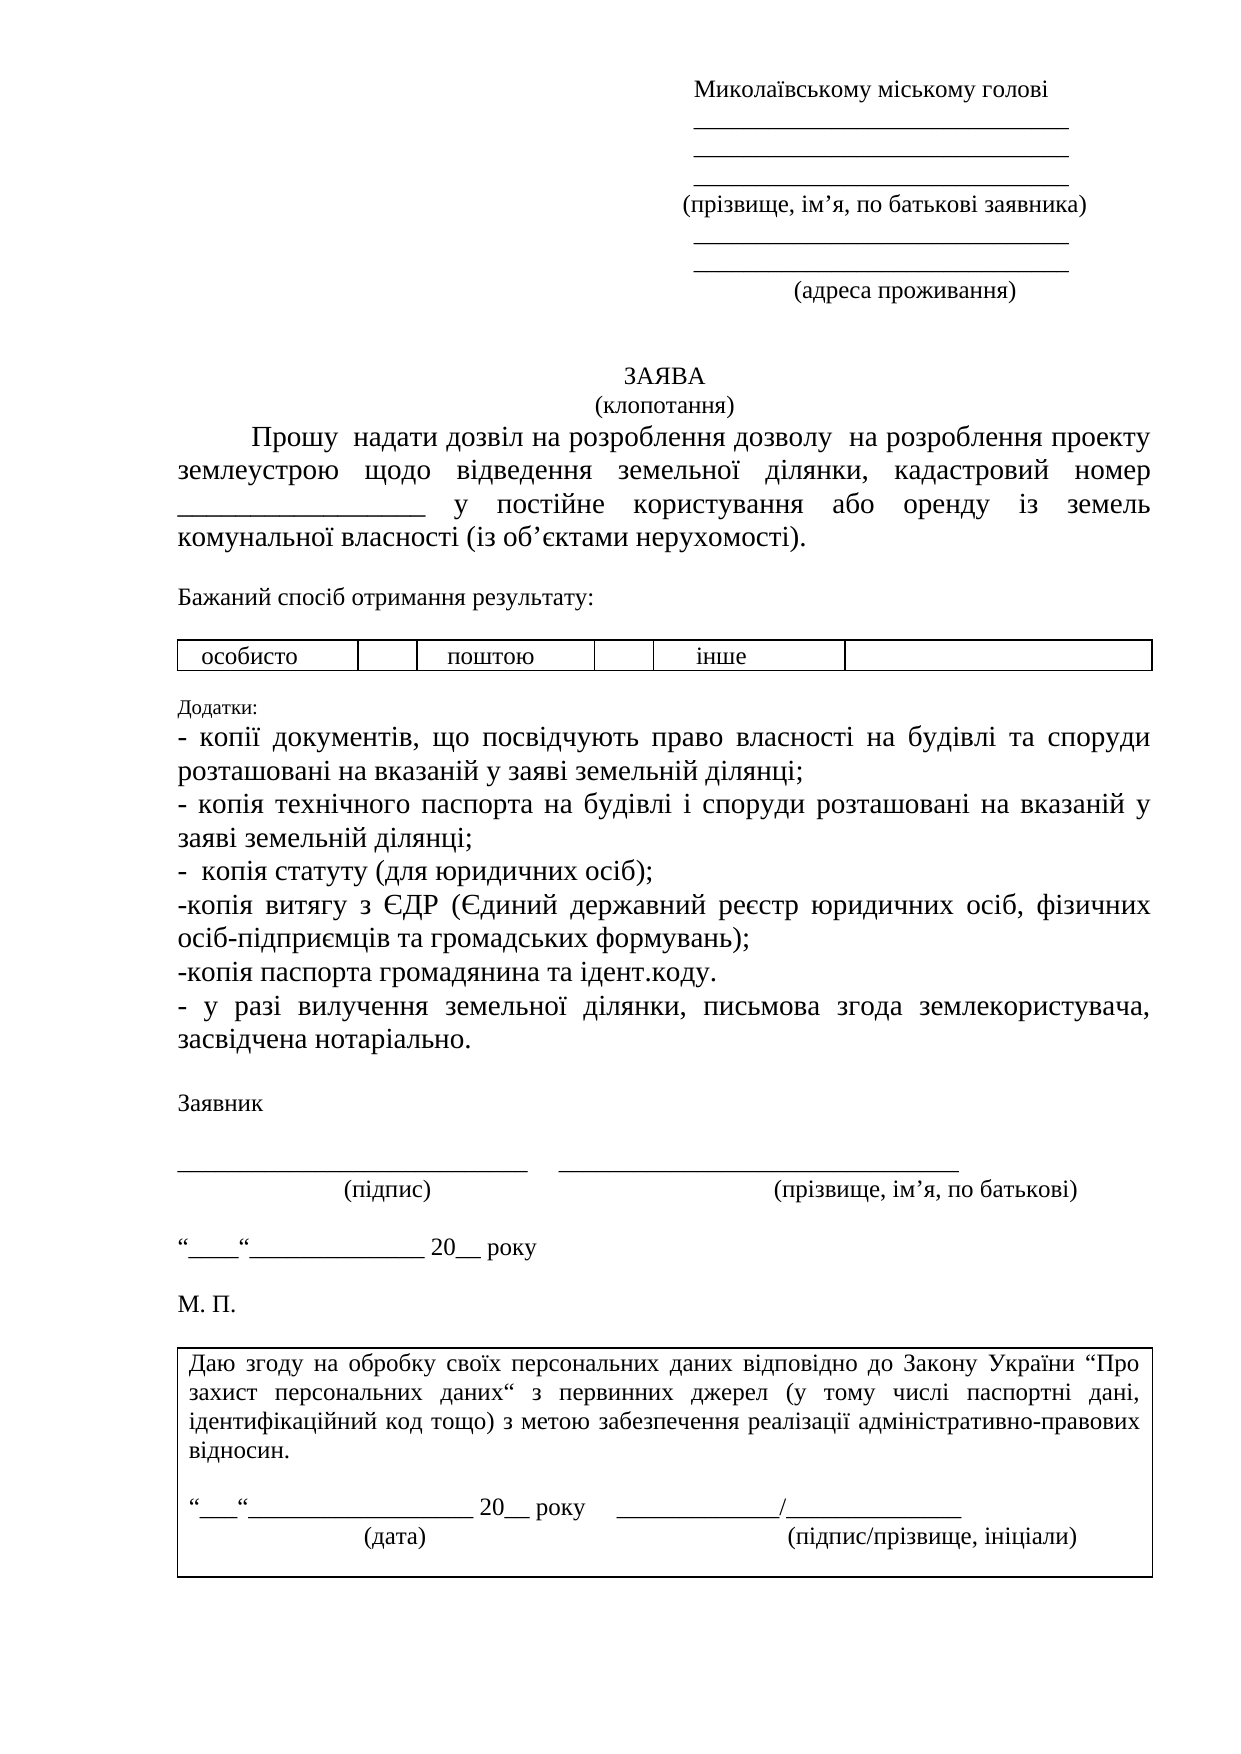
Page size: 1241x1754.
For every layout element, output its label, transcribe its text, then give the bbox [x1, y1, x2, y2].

text ______________________________ [177, 160, 1152, 189]
text ______________________________ [177, 103, 1152, 131]
text ______________________________ [177, 131, 1152, 160]
text Миколаївському міському голові [620, 74, 1152, 103]
table_header поштою [418, 641, 594, 669]
table_header [359, 641, 416, 669]
text -копія витягу з ЄДР (Єдиний державний реєстр юридичних осіб, фізичних осіб-підприємців та громадських формувань); [177, 887, 1152, 954]
text ______________________________ [177, 246, 1152, 275]
table_header [595, 641, 653, 669]
text - у разі вилучення земельної ділянки, письмова згода землекористувача, засвідчена нотаріально. [177, 988, 1152, 1055]
text -копія паспорта громадянина та ідент.коду. [177, 954, 1152, 988]
text (прізвище, ім’я, по батькові заявника) [177, 189, 1152, 218]
text - копії документів, що посвідчують право власності на будівлі та споруди розташовані на вказаній у заяві земельній ділянці; [177, 719, 1152, 786]
text - копія статуту (для юридичних осіб); [177, 853, 1152, 887]
table_header особисто [178, 641, 357, 669]
text Прошу надати дозвіл на розроблення дозволу на розроблення проекту землеустрою щодо відведення земельної ділянки, кадастровий номер _________________ у постійне користування або оренду із земель комунальної власності (із об’єктами нерухомості). [177, 419, 1152, 553]
text Додатки: [177, 695, 1152, 719]
text Заявник [177, 1088, 1152, 1117]
text М. П. [177, 1289, 1152, 1318]
text ЗАЯВА [177, 361, 1152, 390]
text (підпис) (прізвище, ім’я, по батькові) [251, 1174, 1152, 1203]
table_header інше [654, 641, 844, 669]
text Бажаний спосіб отримання результату: [177, 582, 1152, 611]
text “____“______________ 20__ року [177, 1232, 1152, 1261]
text - копія технічного паспорта на будівлі і споруди розташовані на вказаній у заяві земельній ділянці; [177, 786, 1152, 853]
table_header [846, 641, 1151, 669]
text ______________________________ [177, 218, 1152, 246]
text ____________________________ ________________________________ [177, 1146, 1152, 1174]
text (адреса проживання) [177, 275, 1152, 304]
text (клопотання) [177, 390, 1152, 419]
table_header Даю згоду на обробку своїх персональних даних відповідно до Закону України “Про захист персональних даних“ з первинних джерел (у тому числі паспортні дані, ідентифікаційний код тощо) з метою забезпечення реалізації адміністративно-правових відносин. “___“__________________ 20__ року _____________/______________ (дата) (підпис/прізвище, ініціали) [178, 1349, 1152, 1576]
